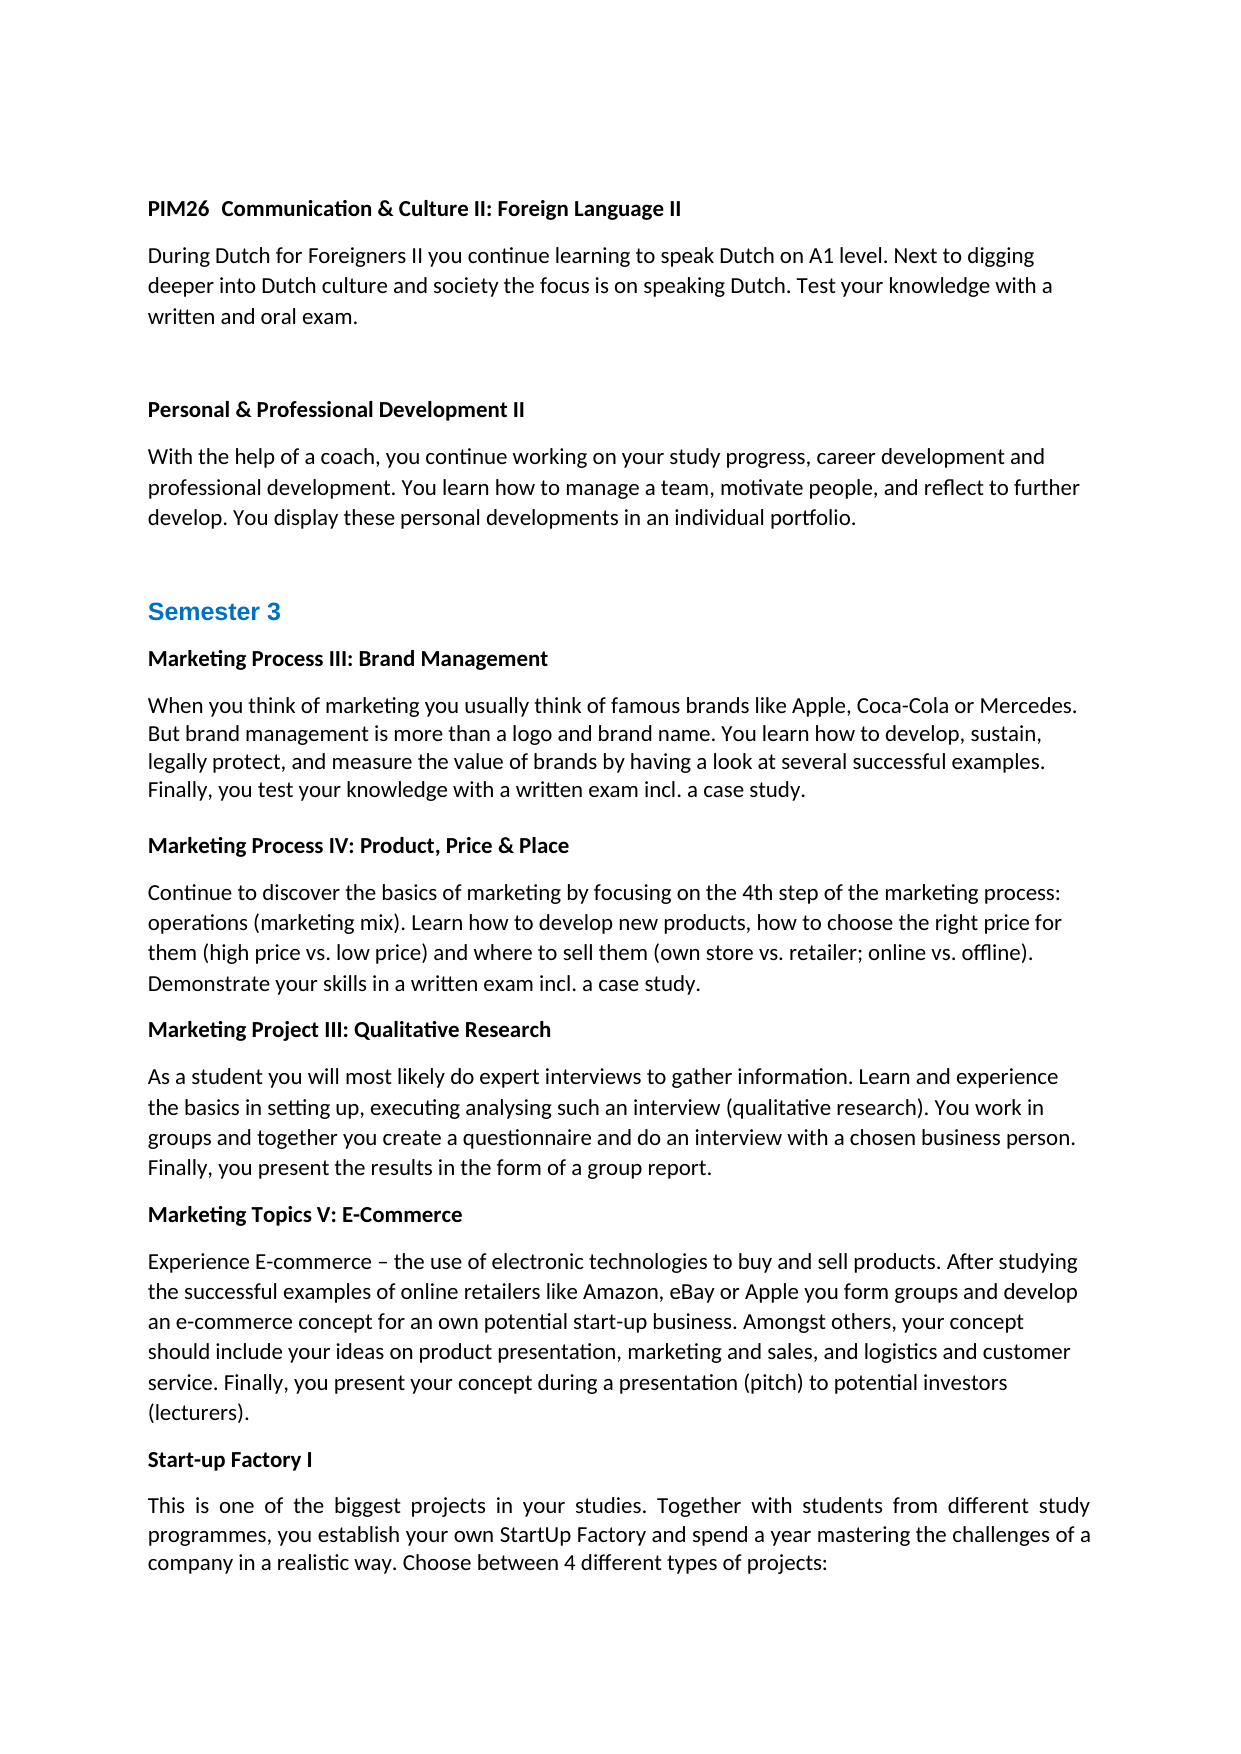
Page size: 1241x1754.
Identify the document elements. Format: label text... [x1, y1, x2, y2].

text Marketing Project III: Qualitative Research [148, 1016, 1093, 1044]
text Marketing Process III: Brand Management [148, 644, 1093, 672]
text Continue to discover the basics of marketing by focusing on the 4th step of the marketing process: operations (marketing mix). Learn how to develop new products, how to choose the right price for them (high price vs. low price) and where to sell them (own store vs. retailer; online vs. offline). Demonstrate your skills in a written exam incl. a case study. [148, 878, 1093, 997]
text Experience E-commerce – the use of electronic technologies to buy and sell products. After studying the successful examples of online retailers like Amazon, eBay or Apple you form groups and develop an e-commerce concept for an own potential start-up business. Amongst others, your concept should include your ideas on product presentation, marketing and sales, and logistics and customer service. Finally, you present your concept during a presentation (pitch) to potential investors (lecturers). [148, 1247, 1093, 1426]
text During Dutch for Foreigners II you continue learning to speak Dutch on A1 level. Next to digging deeper into Dutch culture and society the focus is on speaking Dutch. Test your knowledge with a written and oral exam. [148, 241, 1093, 330]
text Marketing Topics V: E-Commerce [148, 1200, 1093, 1228]
text With the help of a coach, you continue working on your study progress, career development and professional development. You learn how to manage a team, motivate people, and reflect to further develop. You display these personal developments in an individual portfolio. [148, 442, 1093, 531]
text When you think of marketing you usually think of famous brands like Apple, Coca-Cola or Mercedes. But brand management is more than a logo and brand name. You learn how to develop, sustain, legally protect, and measure the value of brands by having a look at several successful examples. Finally, you test your knowledge with a written exam incl. a case study. [148, 691, 1093, 803]
text Marketing Process IV: Product, Price & Place [148, 831, 1093, 859]
text This is one of the biggest projects in your studies. Together with students from different study programmes, you establish your own StartUp Factory and spend a year mastering the challenges of a company in a realistic way. Choose between 4 different types of projects: [148, 1492, 1093, 1576]
text PIM26 Communication & Culture II: Foreign Language II [148, 194, 1093, 222]
text Start-up Factory I [148, 1445, 1093, 1473]
text ​As a student you will most likely do expert interviews to gather information. Learn and experience the basics in setting up, executing analysing such an interview (qualitative research). You work in groups and together you create a questionnaire and do an interview with a chosen business person. Finally, you present the results in the form of a group report. [148, 1062, 1093, 1181]
text Personal & Professional Development II [148, 396, 1093, 423]
text Semester 3 [148, 597, 1093, 625]
